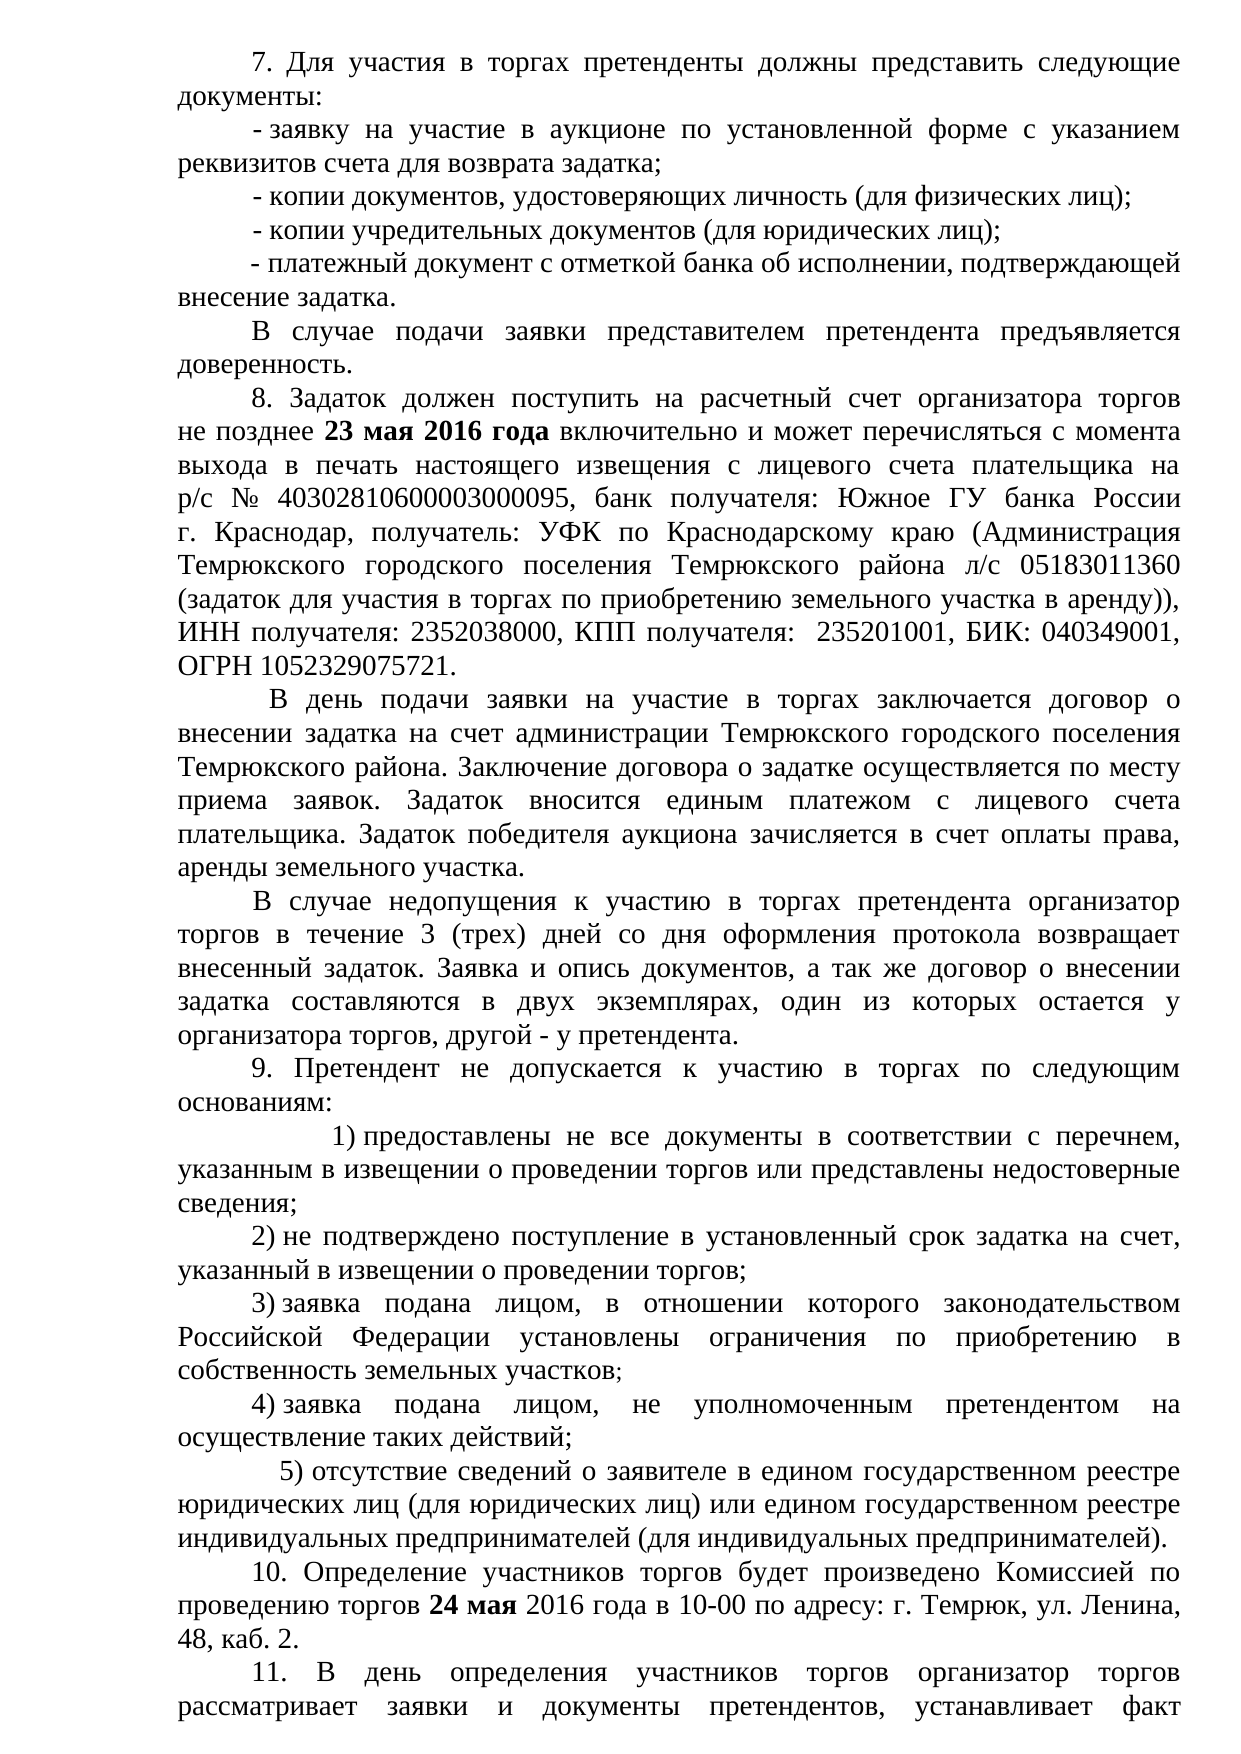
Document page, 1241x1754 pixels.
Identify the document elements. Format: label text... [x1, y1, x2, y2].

text - заявку на участие в аукционе по установленной форме с указанием реквизитов счета для возврата задатка; [177, 111, 1181, 178]
text 9. Претендент не допускается к участию в торгах по следующим основаниям: [177, 1051, 1181, 1118]
text 2) не подтверждено поступление в установленный срок задатка на счет, указанный в извещении о проведении торгов; [177, 1218, 1181, 1285]
text В случае недопущения к участию в торгах претендента организатор торгов в течение 3 (трех) дней со дня оформления протокола возвращает внесенный задаток. Заявка и опись документов, а так же договор о внесении задатка составляются в двух экземплярах, один из которых остается у организатора торгов, другой - у претендента. [177, 883, 1181, 1051]
text 4) заявка подана лицом, не уполномоченным претендентом на осуществление таких действий; [177, 1386, 1181, 1453]
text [177, 1654, 1181, 1721]
text 7. Для участия в торгах претенденты должны представить следующие документы: [177, 44, 1181, 111]
text - копии учредительных документов (для юридических лиц); [177, 212, 1181, 246]
text В день подачи заявки на участие в торгах заключается договор о внесении задатка на счет администрации Темрюкского городского поселения Темрюкского района. Заключение договора о задатке осуществляется по месту приема заявок. Задаток вносится единым платежом с лицевого счета плательщика. Задаток победителя аукциона зачисляется в счет оплаты права, аренды земельного участка. [177, 682, 1181, 883]
text 1) предоставлены не все документы в соответствии с перечнем, указанным в извещении о проведении торгов или представлены недостоверные сведения; [177, 1118, 1181, 1218]
text 5) отсутствие сведений о заявителе в едином государственном реестре юридических лиц (для юридических лиц) или едином государственном реестре индивидуальных предпринимателей (для индивидуальных предпринимателей). [177, 1453, 1181, 1554]
text - копии документов, удостоверяющих личность (для физических лиц); [177, 178, 1181, 212]
text 8. Задаток должен поступить на расчетный счет организатора торгов не позднее 23 мая 2016 года включительно и может перечисляться с момента выхода в печать настоящего извещения с лицевого счета плательщика на р/с № 40302810600003000095, банк получателя: Южное ГУ банка России г. Краснодар, получатель: УФК по Краснодарскому краю (Администрация Темрюкского городского поселения Темрюкского района л/с 05183011360 (задаток для участия в торгах по приобретению земельного участка в аренду)), ИНН получателя: 2352038000, КПП получателя: 235201001, БИК: 040349001, ОГРН 1052329075721. [177, 380, 1181, 682]
text 3) заявка подана лицом, в отношении которого законодательством Российской Федерации установлены ограничения по приобретению в собственность земельных участков; [177, 1285, 1181, 1386]
text - платежный документ с отметкой банка об исполнении, подтверждающей внесение задатка. [177, 246, 1181, 313]
text 10. Определение участников торгов будет произведено Комиссией по проведению торгов 24 мая 2016 года в 10-00 по адресу: г. Темрюк, ул. Ленина, 48, каб. 2. [177, 1554, 1181, 1654]
text В случае подачи заявки представителем претендента предъявляется доверенность. [177, 313, 1181, 380]
